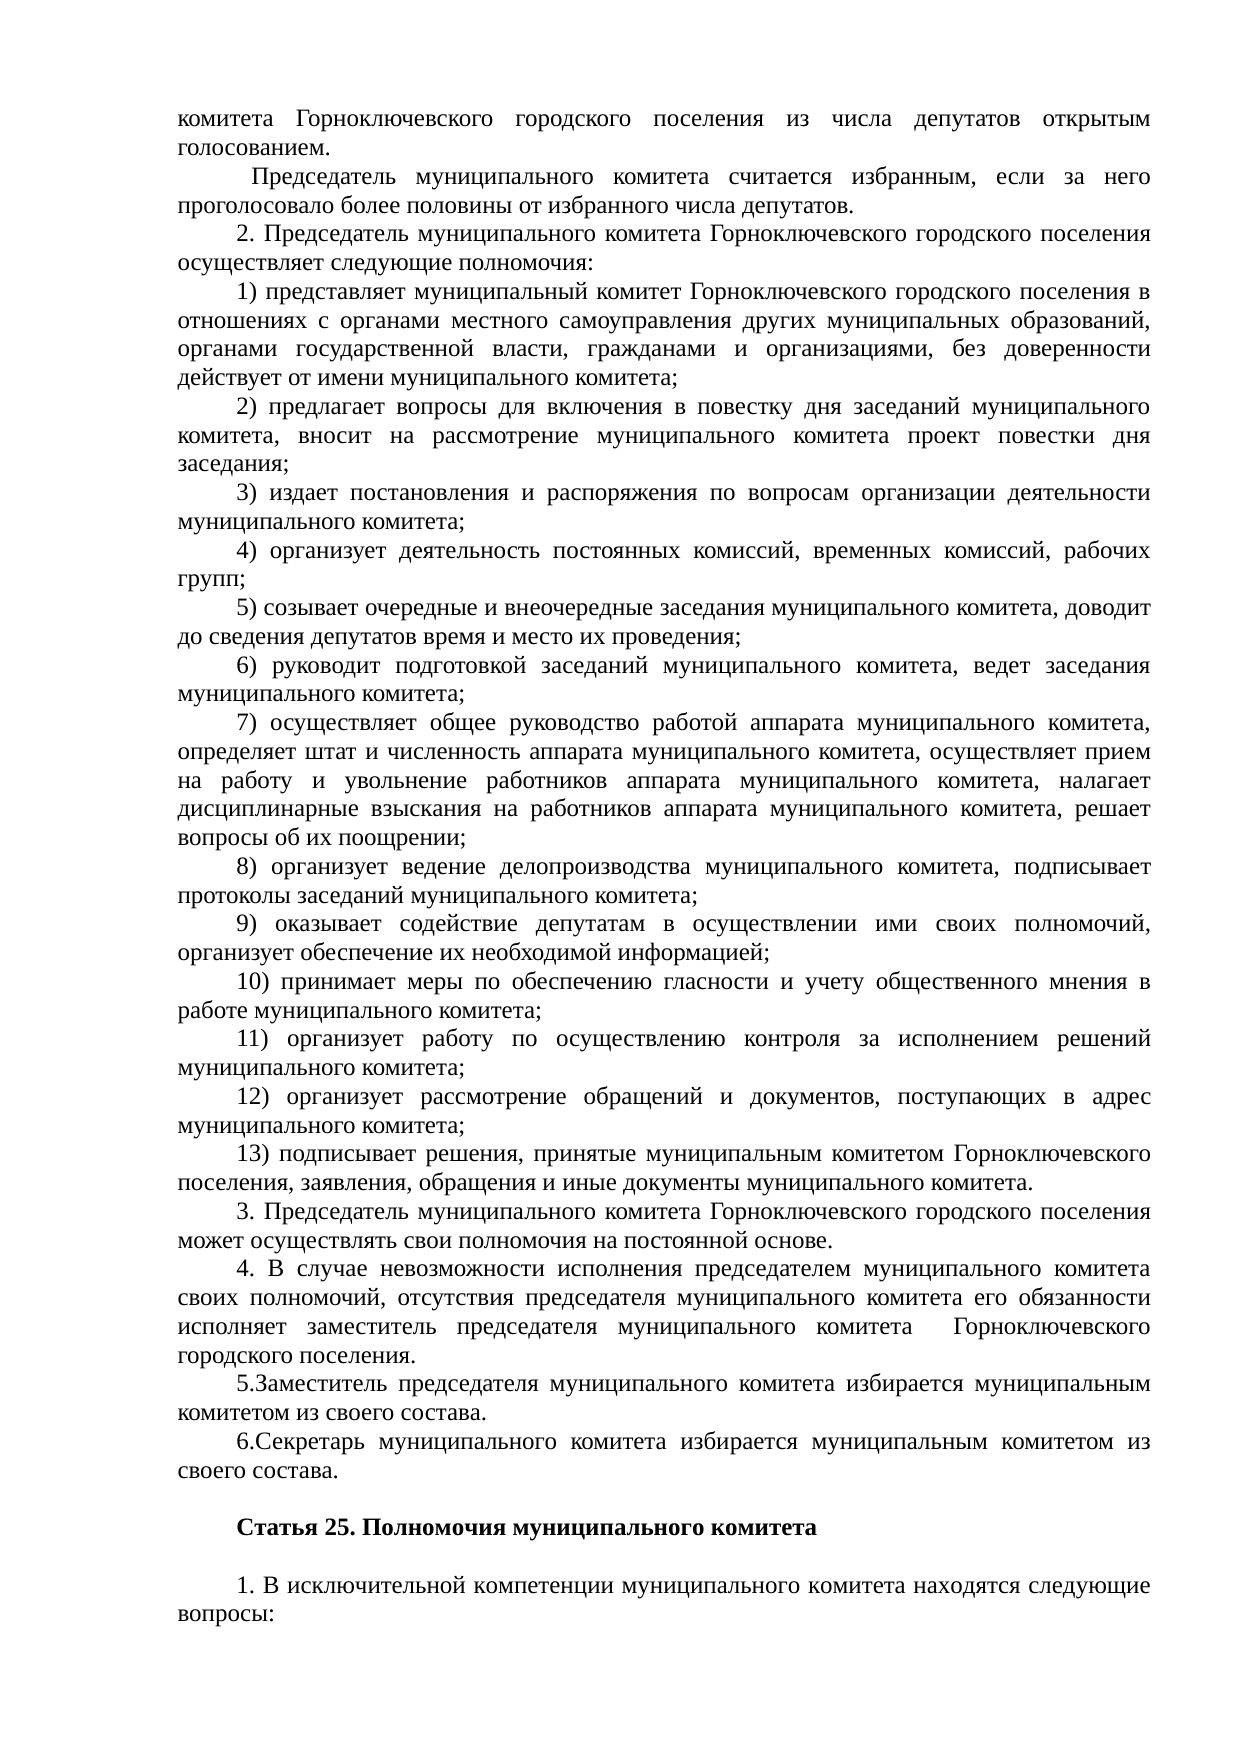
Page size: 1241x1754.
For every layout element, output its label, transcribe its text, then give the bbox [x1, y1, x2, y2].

text 11) организует работу по осуществлению контроля за исполнением решений муниципального комитета; [177, 1023, 1152, 1081]
text Статья 25. Полномочия муниципального комитета [177, 1512, 1152, 1541]
text 9) оказывает содействие депутатам в осуществлении ими своих полномочий, организует обеспечение их необходимой информацией; [177, 908, 1152, 966]
text 2. Председатель муниципального комитета Горноключевского городского поселения осуществляет следующие полномочия: [177, 218, 1152, 276]
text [177, 103, 1152, 161]
text 3) издает постановления и распоряжения по вопросам организации деятельности муниципального комитета; [177, 477, 1152, 535]
text Председатель муниципального комитета считается избранным, если за него проголосовало более половины от избранного числа депутатов. [177, 161, 1152, 218]
text 10) принимает меры по обеспечению гласности и учету общественного мнения в работе муниципального комитета; [177, 966, 1152, 1023]
text 6) руководит подготовкой заседаний муниципального комитета, ведет заседания муниципального комитета; [177, 650, 1152, 707]
text 2) предлагает вопросы для включения в повестку дня заседаний муниципального комитета, вносит на рассмотрение муниципального комитета проект повестки дня заседания; [177, 391, 1152, 477]
text 4. В случае невозможности исполнения председателем муниципального комитета своих полномочий, отсутствия председателя муниципального комитета его обязанности исполняет заместитель председателя муниципального комитета Горноключевского городского поселения. [177, 1253, 1152, 1368]
text 5.Заместитель председателя муниципального комитета избирается муниципальным комитетом из своего состава. [177, 1368, 1152, 1426]
text 5) созывает очередные и внеочередные заседания муниципального комитета, доводит до сведения депутатов время и место их проведения; [177, 592, 1152, 650]
text 1) представляет муниципальный комитет Горноключевского городского поселения в отношениях с органами местного самоуправления других муниципальных образований, органами государственной власти, гражданами и организациями, без доверенности действует от имени муниципального комитета; [177, 276, 1152, 391]
text 3. Председатель муниципального комитета Горноключевского городского поселения может осуществлять свои полномочия на постоянной основе. [177, 1196, 1152, 1253]
text 4) организует деятельность постоянных комиссий, временных комиссий, рабочих групп; [177, 535, 1152, 592]
text 7) осуществляет общее руководство работой аппарата муниципального комитета, определяет штат и численность аппарата муниципального комитета, осуществляет прием на работу и увольнение работников аппарата муниципального комитета, налагает дисциплинарные взыскания на работников аппарата муниципального комитета, решает вопросы об их поощрении; [177, 707, 1152, 851]
text 1. В исключительной компетенции муниципального комитета находятся следующие вопросы: [177, 1570, 1152, 1627]
text 6.Секретарь муниципального комитета избирается муниципальным комитетом из своего состава. [177, 1426, 1152, 1483]
text 13) подписывает решения, принятые муниципальным комитетом Горноключевского поселения, заявления, обращения и иные документы муниципального комитета. [177, 1138, 1152, 1196]
text 8) организует ведение делопроизводства муниципального комитета, подписывает протоколы заседаний муниципального комитета; [177, 851, 1152, 908]
text 12) организует рассмотрение обращений и документов, поступающих в адрес муниципального комитета; [177, 1081, 1152, 1138]
